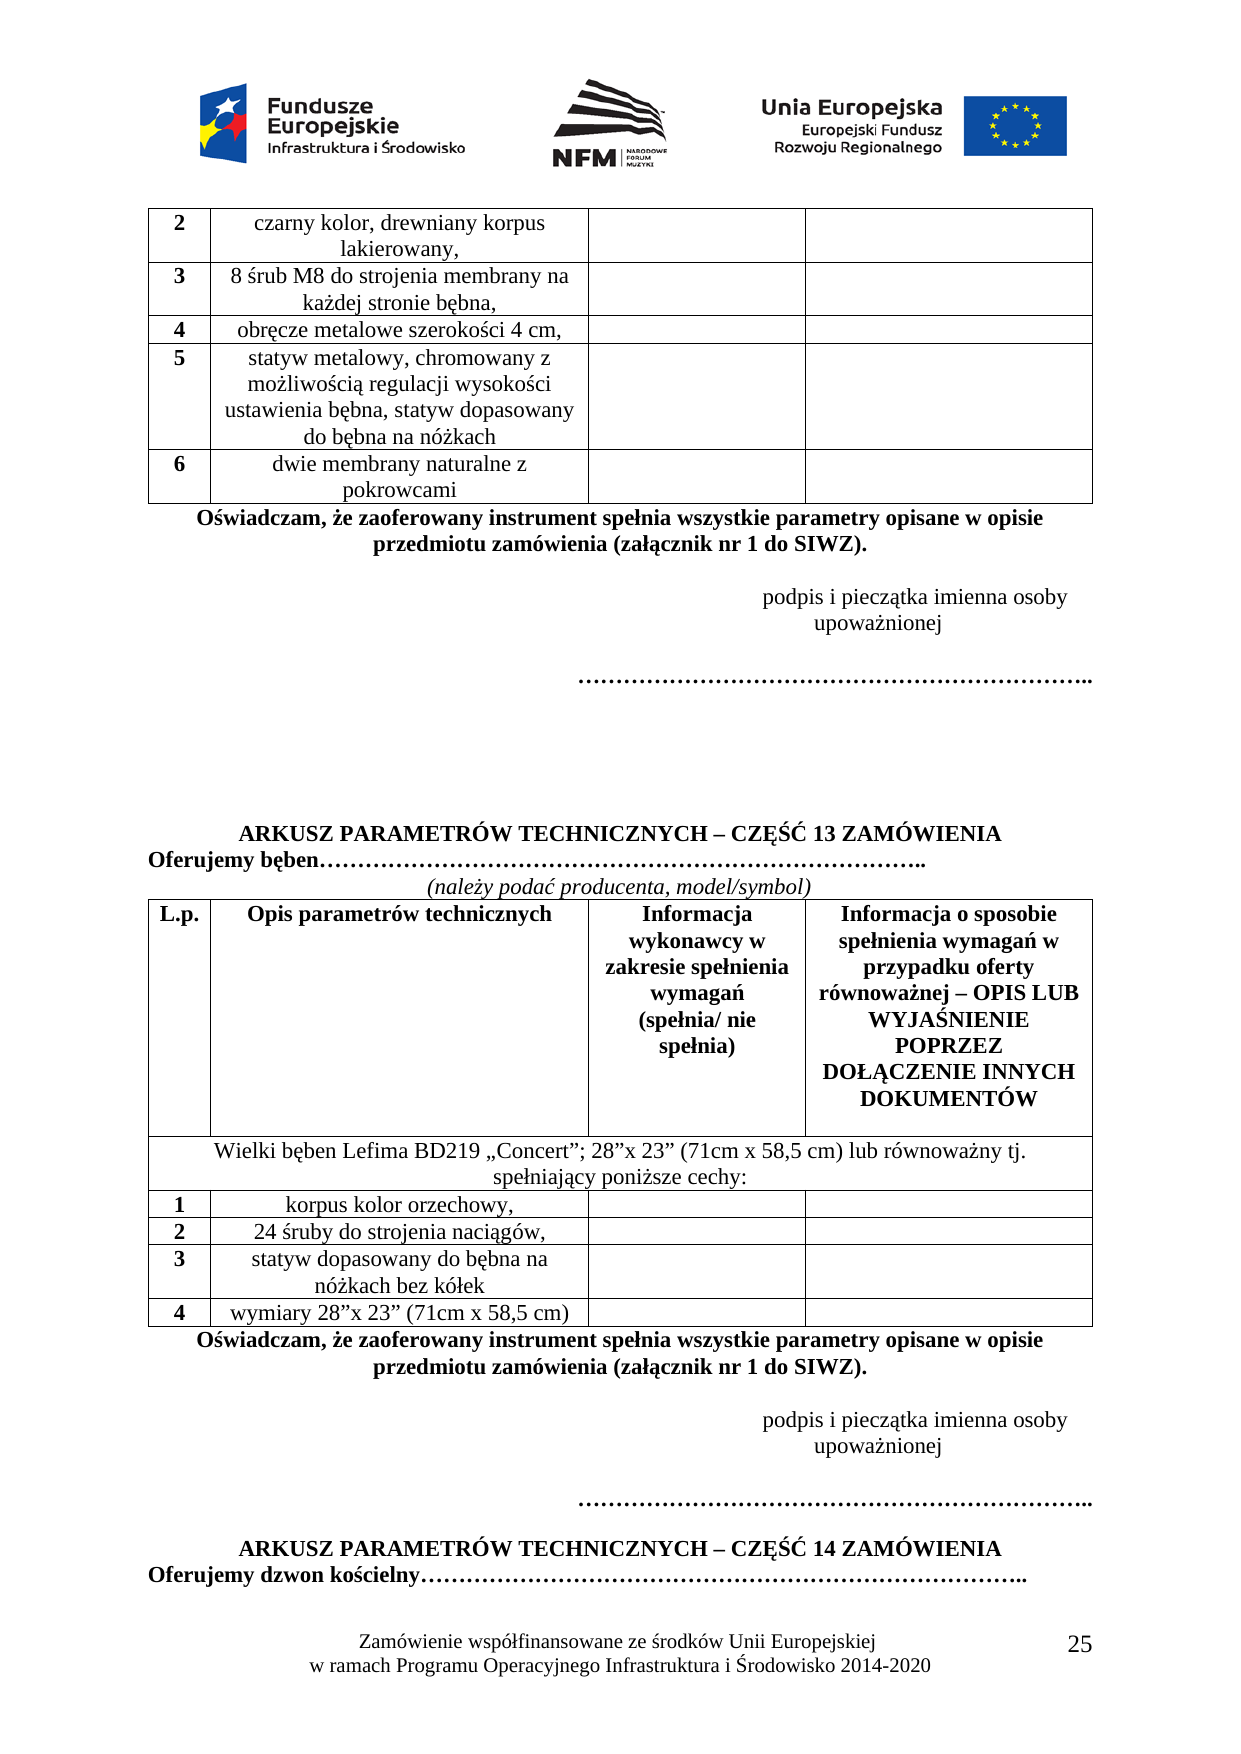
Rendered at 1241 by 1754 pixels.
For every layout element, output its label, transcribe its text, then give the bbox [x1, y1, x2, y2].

table_cell [806, 1245, 1092, 1298]
table_cell 1 [149, 1191, 210, 1217]
table_header Informacja wykonawcy w zakresie spełnienia wymagań (spełnia/ nie spełnia) [589, 900, 805, 1136]
table_cell [589, 316, 805, 343]
table_cell [589, 450, 805, 503]
table_cell czarny kolor, drewniany korpus lakierowany, [211, 209, 588, 262]
table_cell statyw dopasowany do bębna na nóżkach bez kółek [211, 1245, 588, 1298]
table_cell 3 [149, 263, 210, 315]
text podpis i pieczątka imienna osoby upoważnionej [664, 1406, 1092, 1458]
table_cell [589, 1191, 805, 1217]
table_cell obręcze metalowe szerokości 4 cm, [211, 316, 588, 343]
table_header Opis parametrów technicznych [211, 900, 588, 1136]
table_cell Wielki bęben Lefima BD219 „Concert”; 28”x 23” (71cm x 58,5 cm) lub równoważny tj. spełniający poniższe cechy: [149, 1137, 1092, 1189]
table_cell [806, 263, 1092, 315]
text Arkusz parametrów technicznych – część 13 zamówienia [148, 820, 1092, 847]
text ………………………………………………………….. [148, 1485, 1092, 1511]
table_cell [806, 450, 1092, 503]
table_cell [806, 344, 1092, 449]
table_cell statyw metalowy, chromowany z możliwością regulacji wysokości ustawienia bębna, statyw dopasowany do bębna na nóżkach [211, 344, 588, 449]
table_header L.p. [149, 900, 210, 1136]
text Oświadczam, że zaoferowany instrument spełnia wszystkie parametry opisane w opisie przedmiotu zamówienia (załącznik nr 1 do SIWZ). [148, 1327, 1092, 1379]
table_cell [589, 344, 805, 449]
table_cell [589, 1218, 805, 1244]
table_cell 5 [149, 344, 210, 449]
picture [147, 53, 1118, 208]
text podpis i pieczątka imienna osoby upoważnionej [664, 583, 1092, 636]
table_cell wymiary 28”x 23” (71cm x 58,5 cm) [211, 1299, 588, 1326]
table_cell 2 [149, 1218, 210, 1244]
text Oferujemy dzwon kościelny…………………………………………………………………….. [148, 1561, 1092, 1588]
table_cell 2 [149, 209, 210, 262]
table_cell [806, 1218, 1092, 1244]
text Oferujemy bęben…………………………………………………………………….. [148, 847, 1092, 873]
table_cell 8 śrub M8 do strojenia membrany na każdej stronie bębna, [211, 263, 588, 315]
text Arkusz parametrów technicznych – część 14 zamówienia [148, 1535, 1092, 1561]
table_cell 24 śruby do strojenia naciągów, [211, 1218, 588, 1244]
text (należy podać producenta, model/symbol) [148, 873, 1092, 899]
table_cell [589, 263, 805, 315]
table_cell korpus kolor orzechowy, [211, 1191, 588, 1217]
table_cell [806, 316, 1092, 343]
table_cell [589, 1245, 805, 1298]
table_cell [806, 1191, 1092, 1217]
table_cell [806, 209, 1092, 262]
table_cell 6 [149, 450, 210, 503]
table_cell [806, 1299, 1092, 1326]
table_cell [589, 1299, 805, 1326]
table_cell [589, 209, 805, 262]
table_cell 4 [149, 1299, 210, 1326]
table_cell 4 [149, 316, 210, 343]
table_cell dwie membrany naturalne z pokrowcami [211, 450, 588, 503]
table_cell 3 [149, 1245, 210, 1298]
text ………………………………………………………….. [148, 662, 1092, 688]
table_header Informacja o sposobie spełnienia wymagań w przypadku oferty równoważnej – OPIS LUB WYJAŚNIENIE POPRZEZ DOŁĄCZENIE INNYCH DOKUMENTÓW [806, 900, 1092, 1136]
text Oświadczam, że zaoferowany instrument spełnia wszystkie parametry opisane w opisie przedmiotu zamówienia (załącznik nr 1 do SIWZ). [148, 504, 1092, 557]
